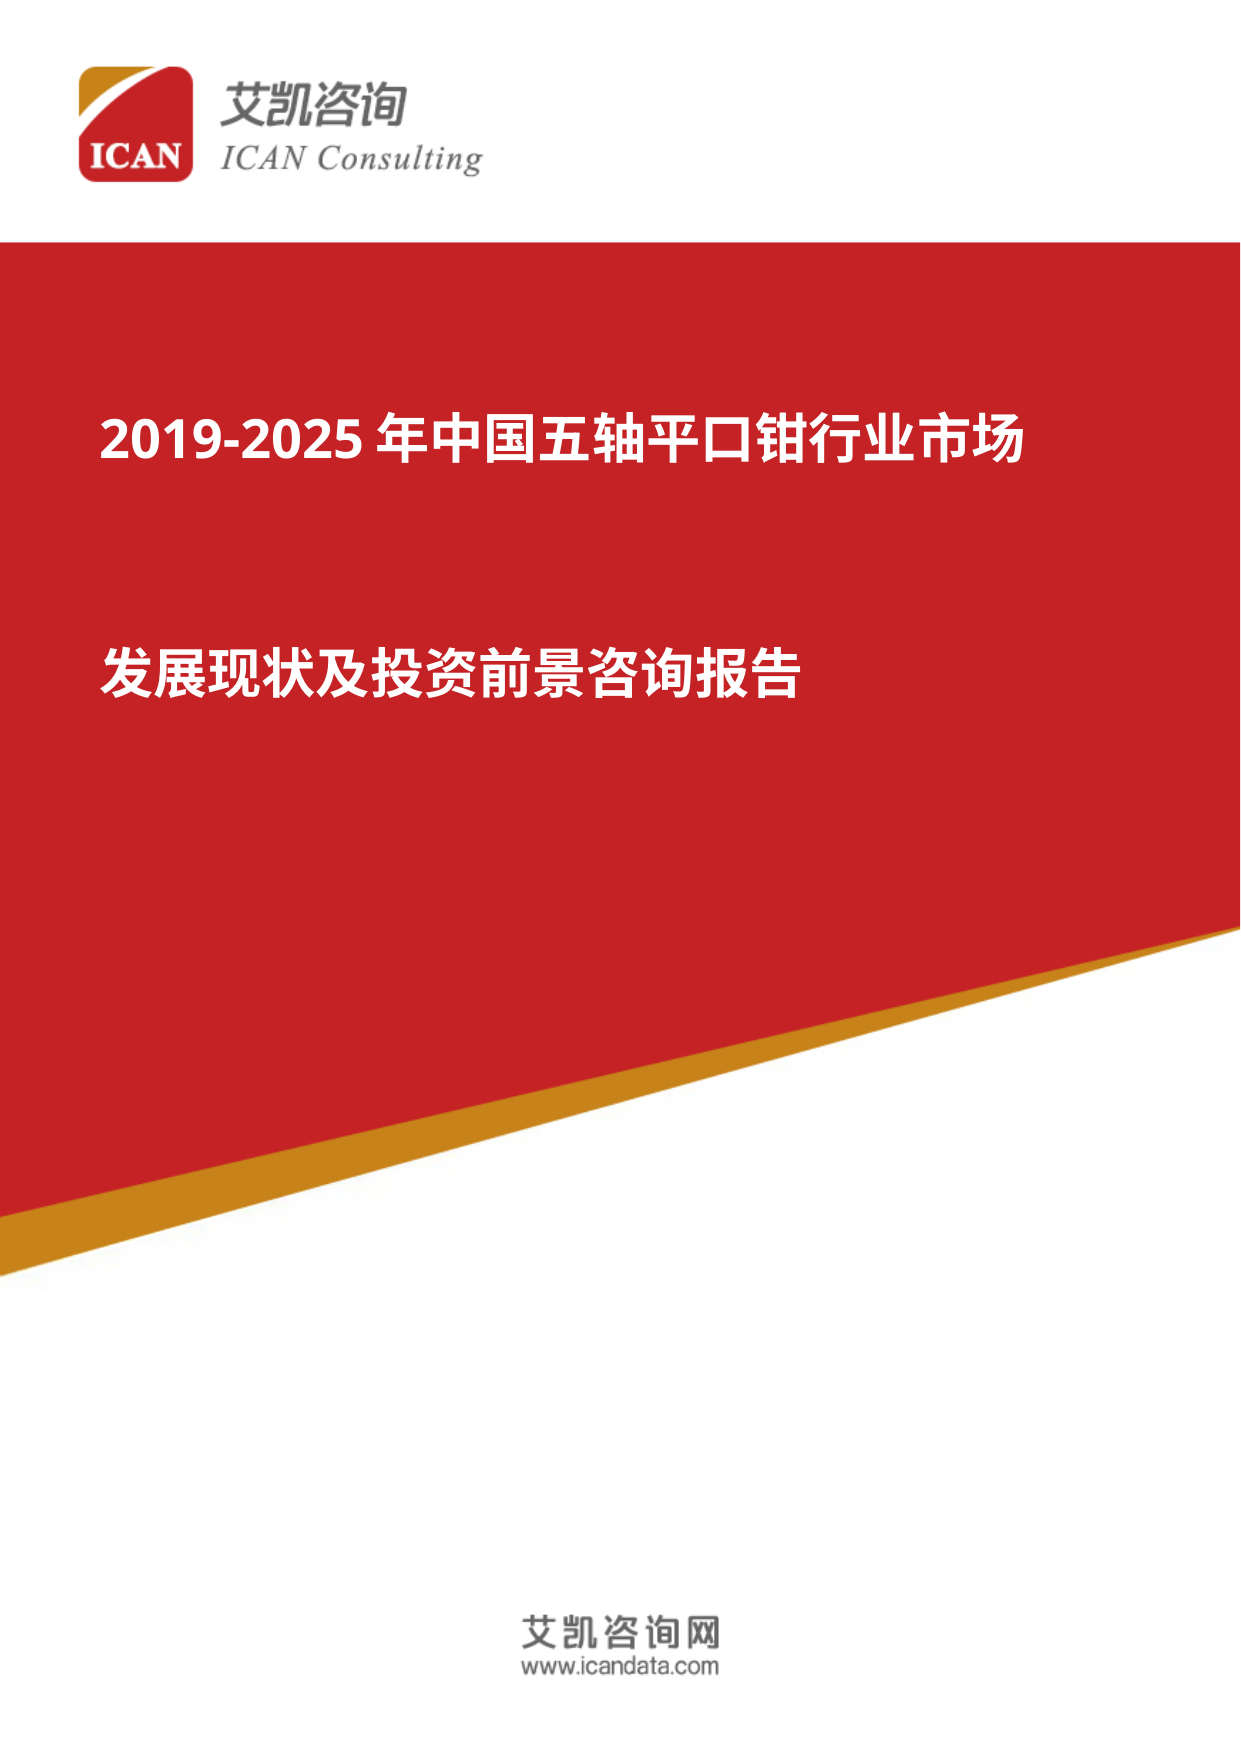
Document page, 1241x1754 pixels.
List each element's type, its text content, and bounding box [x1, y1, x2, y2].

picture [0, 5, 1241, 1754]
subtitle 2019-2025年中国五轴平口钳行业市场发展现状及投资前景咨询报告 [99, 386, 1053, 718]
